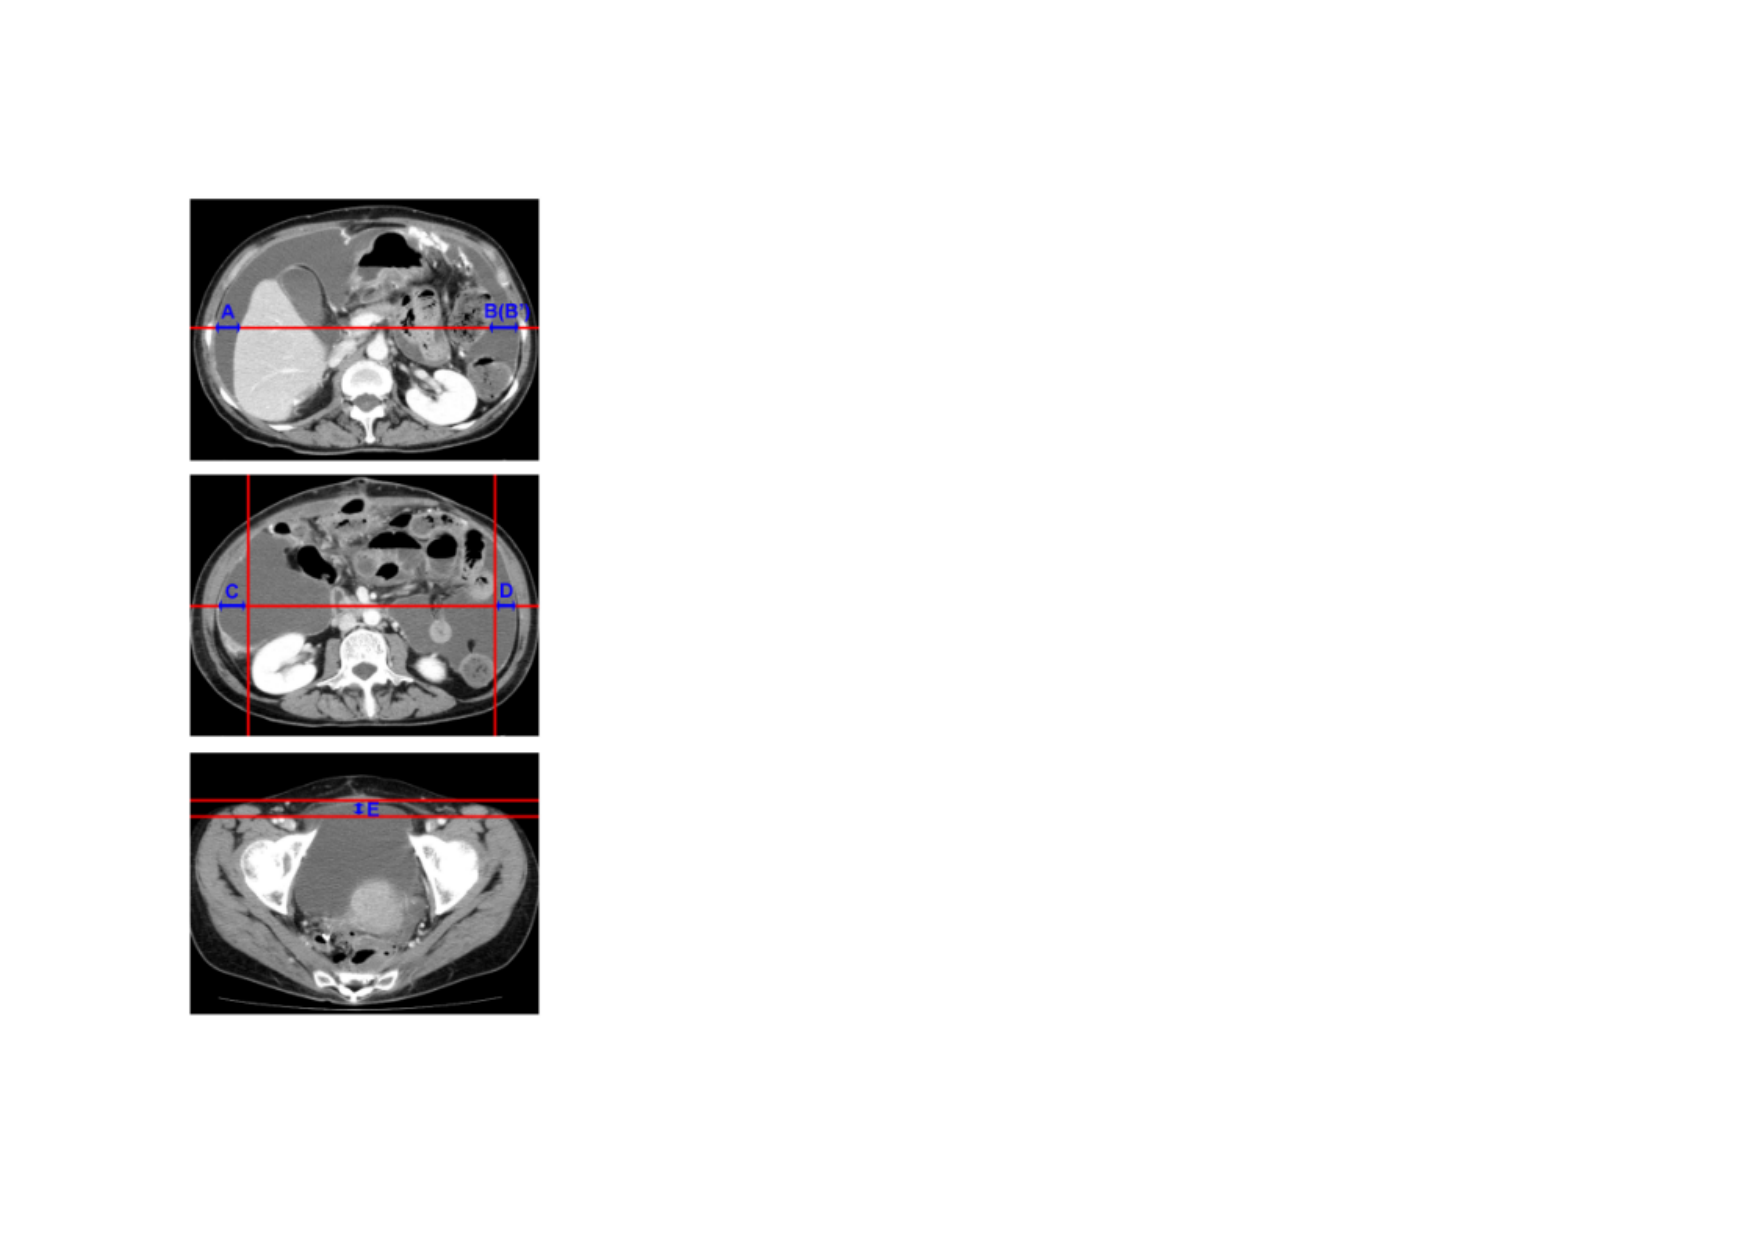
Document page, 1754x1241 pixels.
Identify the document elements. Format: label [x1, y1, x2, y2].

picture [177, 188, 562, 1039]
